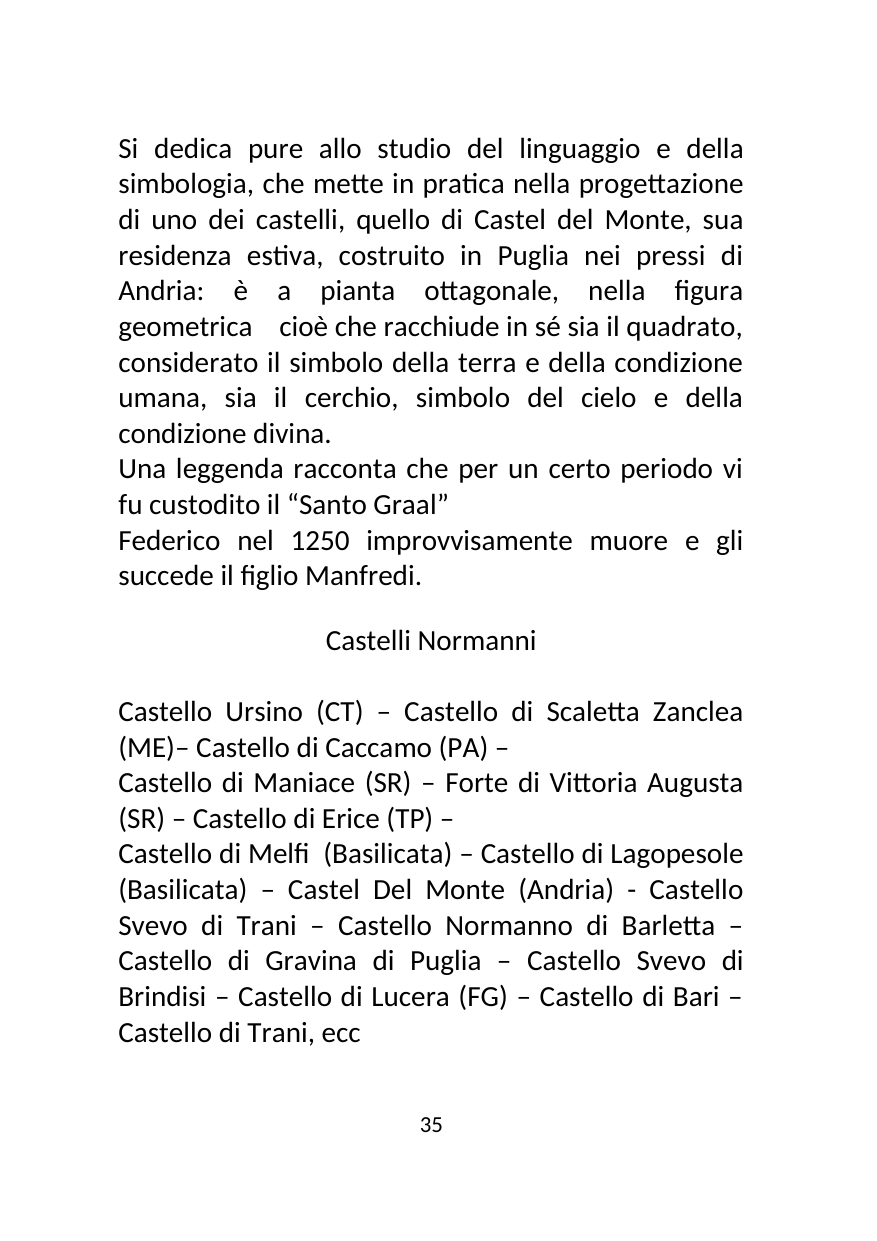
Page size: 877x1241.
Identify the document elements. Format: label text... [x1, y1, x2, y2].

text Una leggenda racconta che per un certo periodo vi fu custodito il “Santo Graal” [118, 451, 744, 522]
text Castello di Melfi (Basilicata) – Castello di Lagopesole (Basilicata) – Castel Del Monte (Andria) - Castello Svevo di Trani – Castello Normanno di Barletta – Castello di Gravina di Puglia – Castello Svevo di Brindisi – Castello di Lucera (FG) – Castello di Bari – Castello di Trani, ecc [118, 836, 744, 1049]
text Federico nel 1250 improvvisamente muore e gli succede il figlio Manfredi. [118, 522, 744, 593]
text Castello Ursino (CT) – Castello di Scaletta Zanclea (ME)– Castello di Caccamo (PA) – [118, 693, 744, 764]
text Castelli Normanni [118, 622, 744, 657]
text Si dedica pure allo studio del linguaggio e della simbologia, che mette in pratica nella progettazione di uno dei castelli, quello di Castel del Monte, sua residenza estiva, costruito in Puglia nei pressi di Andria: è a pianta ottagonale, nella figura geometrica cioè che racchiude in sé sia il quadrato, considerato il simbolo della terra e della condizione umana, sia il cerchio, simbolo del cielo e della condizione divina. [118, 130, 744, 451]
text Castello di Maniace (SR) – Forte di Vittoria Augusta (SR) – Castello di Erice (TP) – [118, 764, 744, 836]
